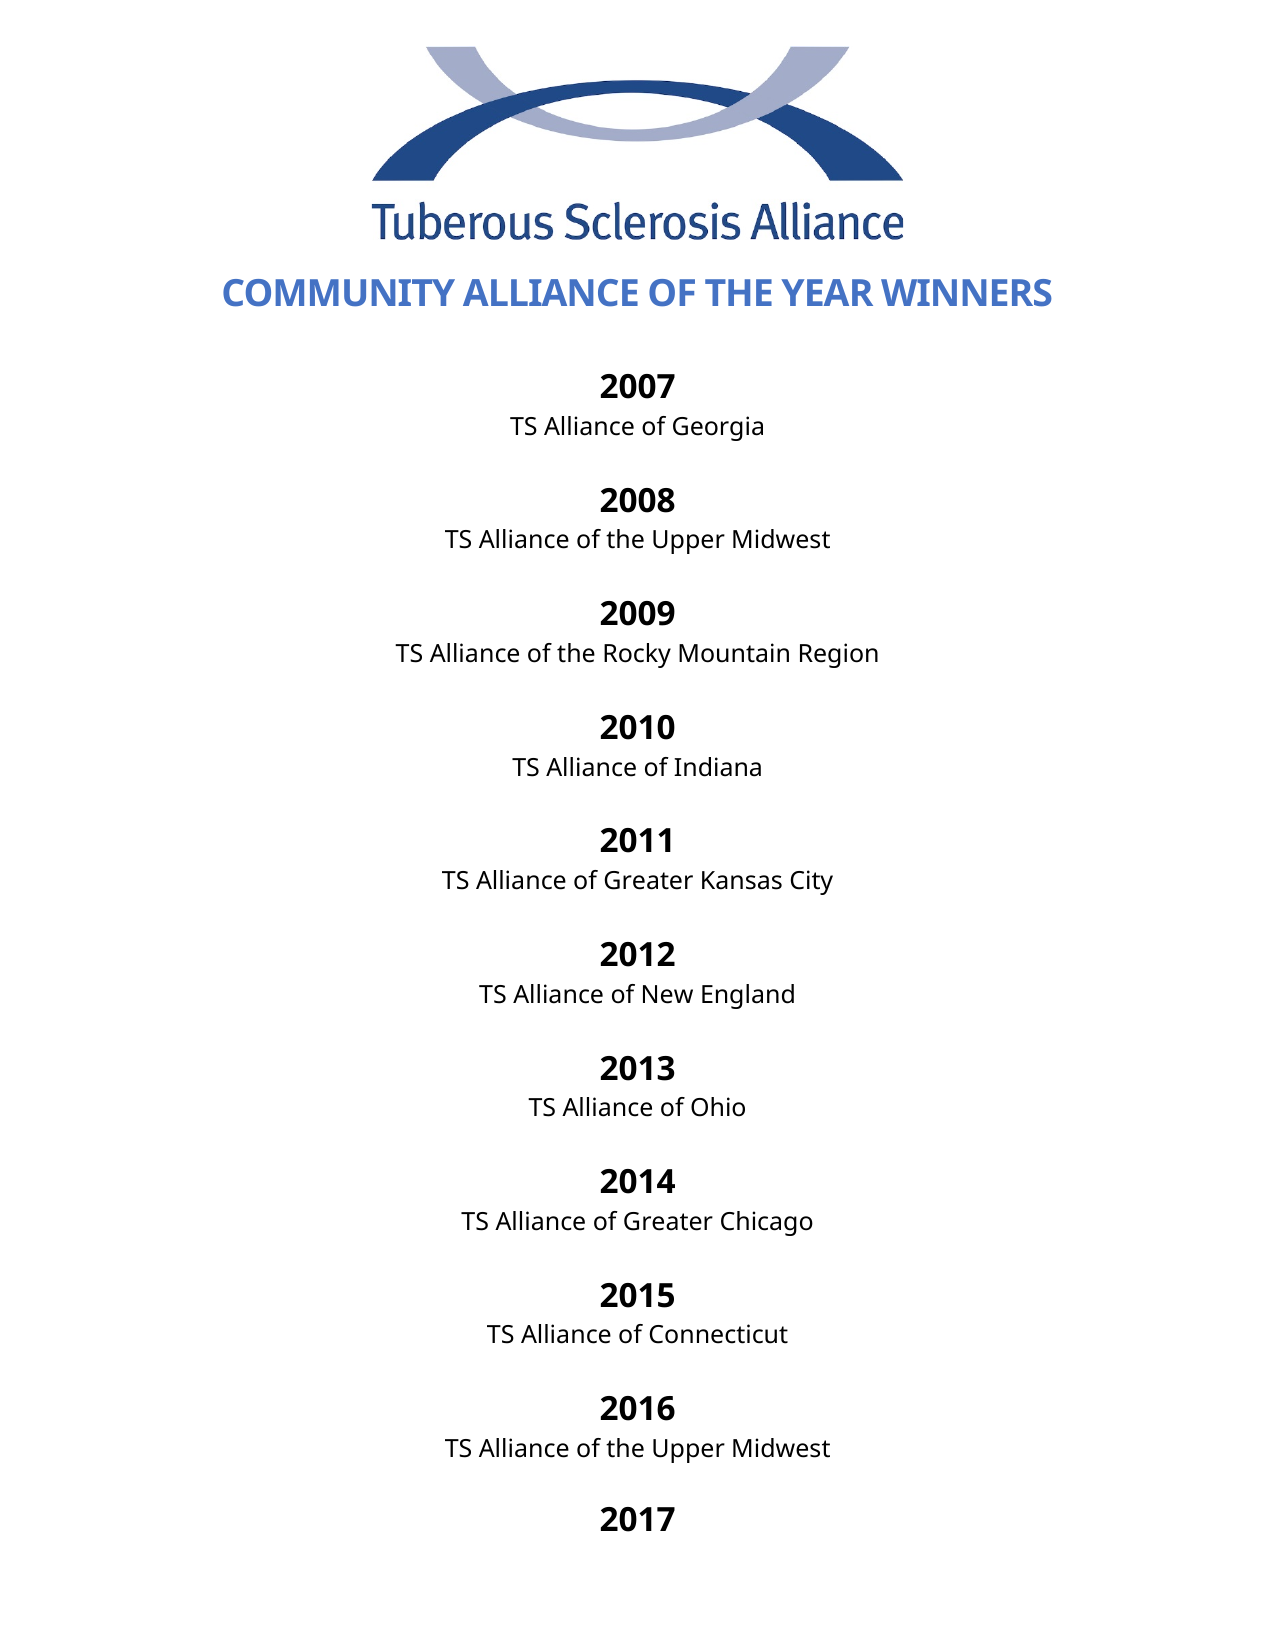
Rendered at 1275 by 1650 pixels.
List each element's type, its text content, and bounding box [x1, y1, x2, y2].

text 2010 TS Alliance of Indiana [150, 704, 1125, 783]
text 2009 TS Alliance of the Rocky Mountain Region [150, 590, 1125, 670]
text 2008 TS Alliance of the Upper Midwest [150, 477, 1125, 556]
text 2014 TS Alliance of Greater Chicago [150, 1158, 1125, 1237]
text 2015 TS Alliance of Connecticut [150, 1271, 1125, 1351]
text 2017 [150, 1496, 1125, 1541]
text 2007 TS Alliance of Georgia [150, 363, 1125, 443]
picture [371, 46, 904, 240]
text 2012 TS Alliance of New England [150, 931, 1125, 1010]
text 2013 TS Alliance of Ohio [150, 1044, 1125, 1124]
title COMMUNITY ALLIANCE OF THE YEAR WINNERS [150, 267, 1125, 318]
text 2016 TS Alliance of the Upper Midwest [150, 1385, 1125, 1464]
text 2011 TS Alliance of Greater Kansas City [150, 817, 1125, 897]
